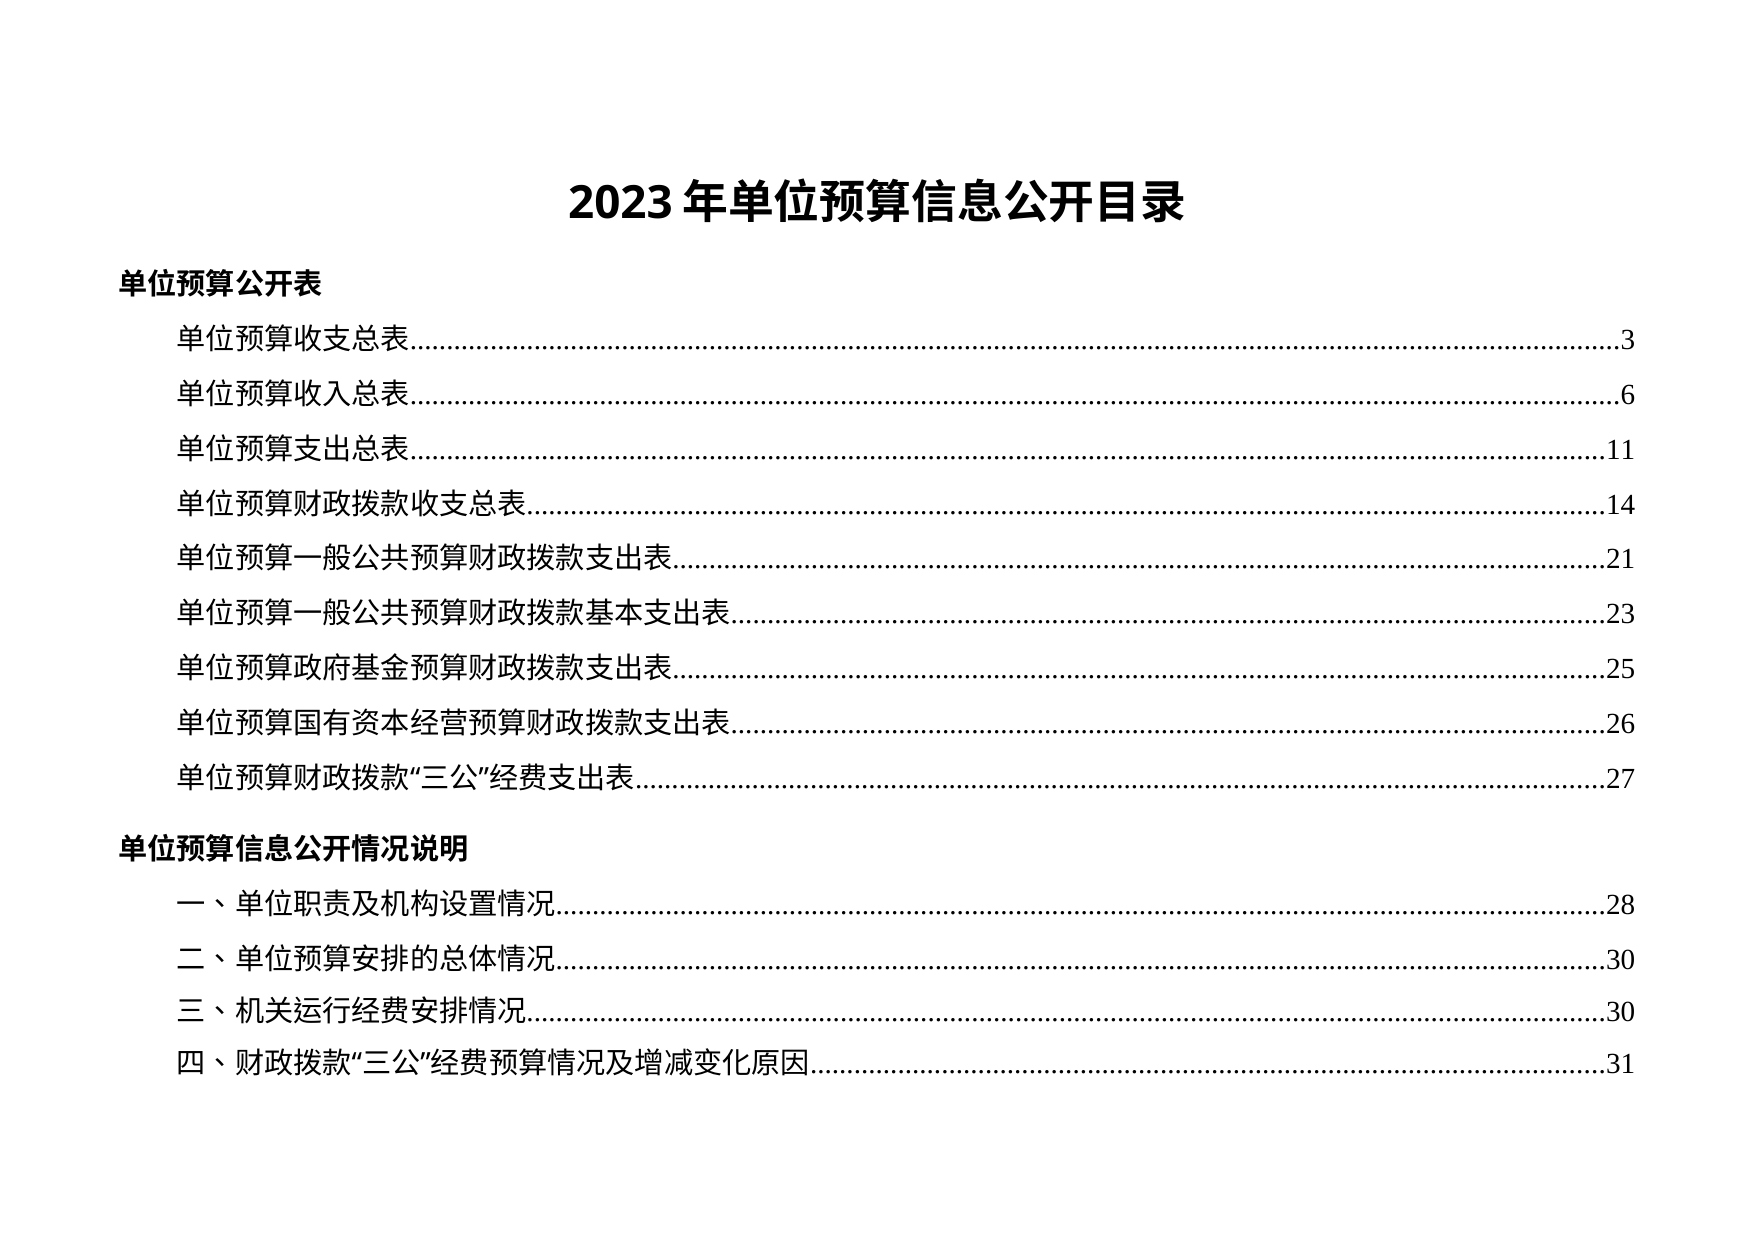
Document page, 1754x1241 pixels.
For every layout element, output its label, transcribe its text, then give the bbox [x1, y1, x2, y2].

text 2023年单位预算信息公开目录 [118, 165, 1636, 232]
text 单位预算公开表 [118, 261, 1636, 303]
text 单位预算财政拨款收支总表 14 [118, 480, 1636, 523]
text 单位预算信息公开情况说明 [118, 826, 1636, 868]
text 单位预算收入总表 6 [118, 370, 1636, 413]
text 单位预算收支总表 3 [118, 316, 1636, 358]
text 单位预算财政拨款“三公”经费支出表 27 [118, 755, 1636, 797]
text 单位预算政府基金预算财政拨款支出表 25 [118, 645, 1636, 687]
text 一、单位职责及机构设置情况 28 [118, 881, 1636, 923]
text 单位预算国有资本经营预算财政拨款支出表 26 [118, 700, 1636, 742]
text 单位预算一般公共预算财政拨款支出表 21 [118, 535, 1636, 577]
text 四、财政拨款“三公”经费预算情况及增减变化原因 31 [118, 1043, 1636, 1082]
text 二、单位预算安排的总体情况 30 [118, 936, 1636, 978]
text 单位预算支出总表 11 [118, 425, 1636, 468]
text 单位预算一般公共预算财政拨款基本支出表 23 [118, 590, 1636, 632]
text 三、机关运行经费安排情况 30 [118, 991, 1636, 1030]
